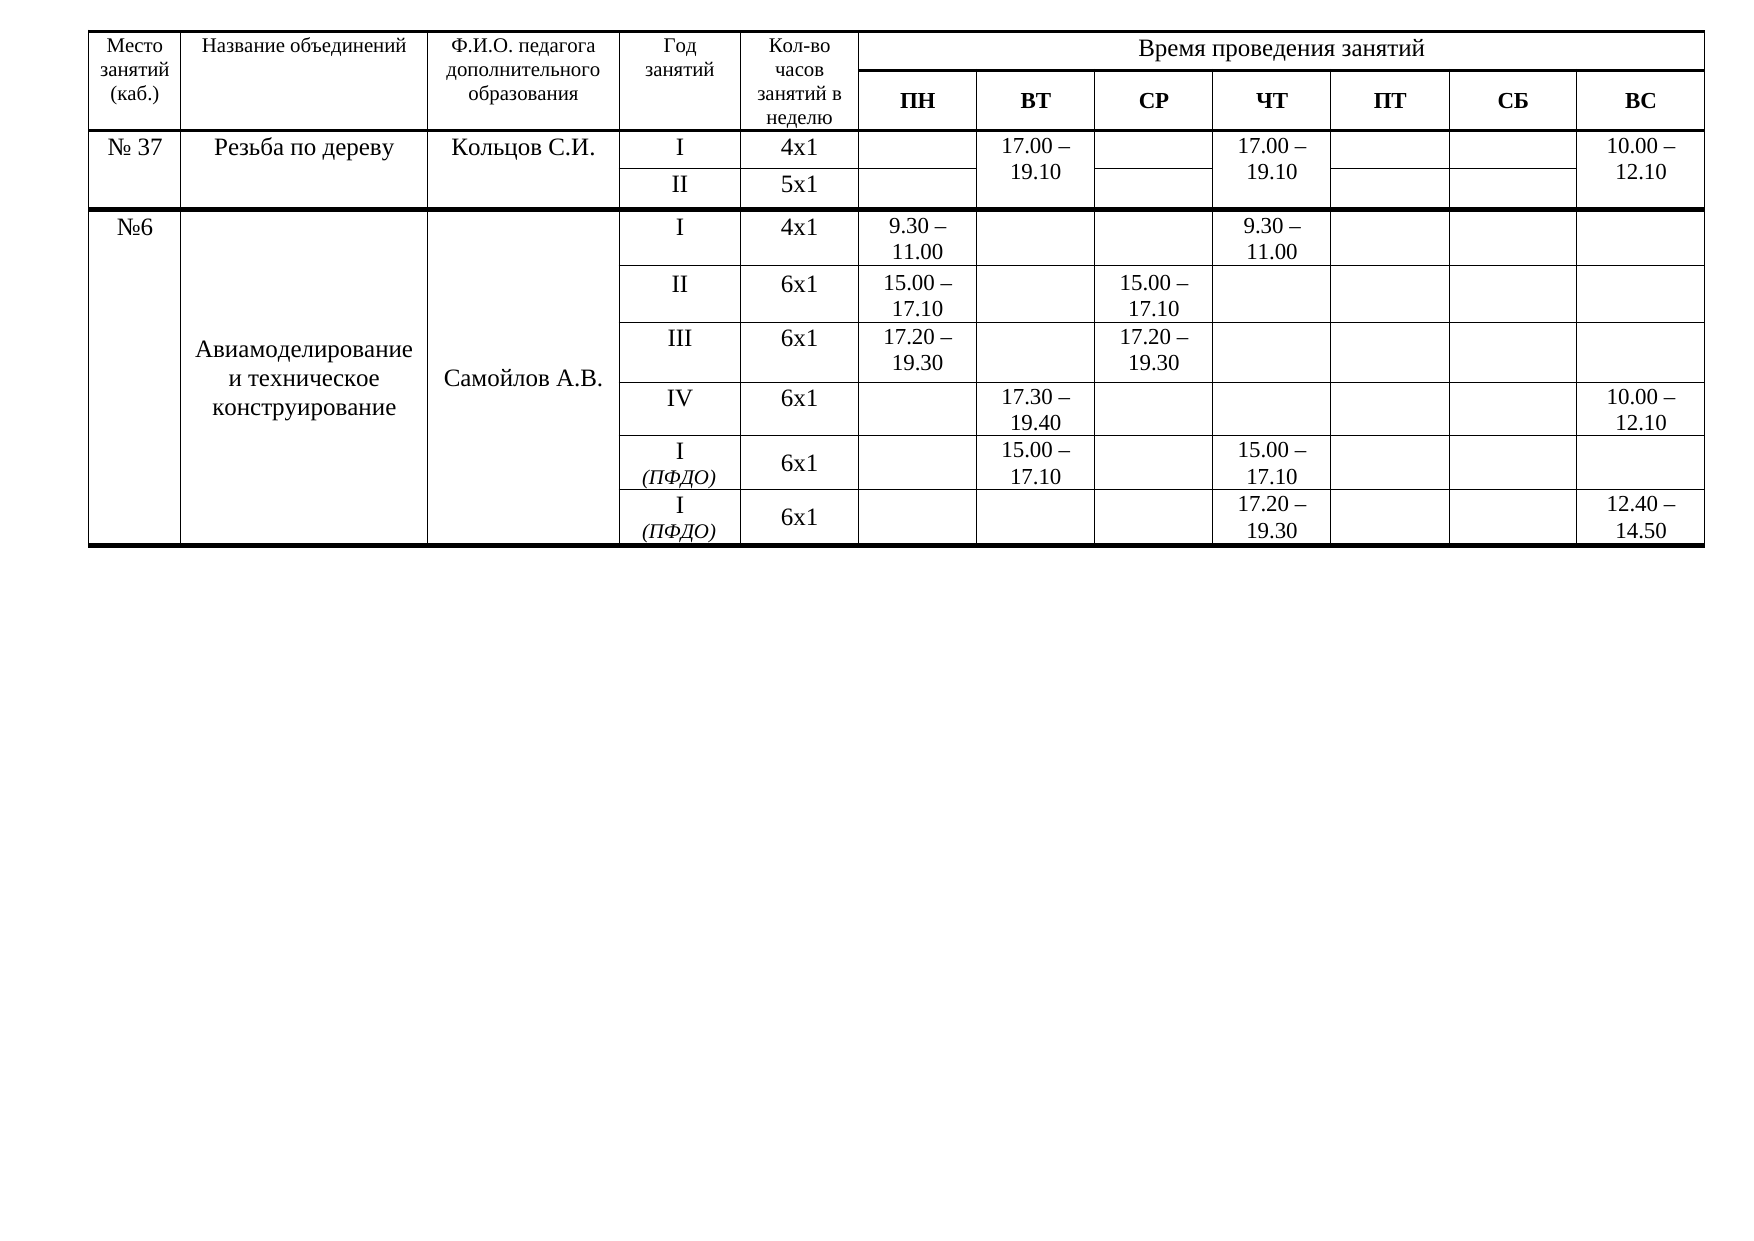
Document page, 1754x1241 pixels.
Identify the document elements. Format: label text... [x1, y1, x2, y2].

table_cell 6х1 [741, 436, 858, 489]
table_cell [1577, 212, 1704, 264]
table_cell 17.30 – 19.40 [977, 383, 1094, 435]
table_cell Кольцов С.И. [428, 132, 619, 207]
table_cell [1095, 436, 1212, 489]
table_cell [1095, 490, 1212, 543]
table_cell [1331, 212, 1449, 264]
table_cell [1331, 383, 1449, 435]
table_cell 5х1 [741, 169, 858, 207]
table_cell [1450, 490, 1576, 543]
table_cell Название объединений [181, 33, 427, 129]
table_cell 15.00 – 17.10 [977, 436, 1094, 489]
table_cell [859, 169, 976, 207]
table_cell 6х1 [741, 323, 858, 382]
table_cell 17.00 – 19.10 [1213, 132, 1330, 207]
table_cell [977, 212, 1094, 264]
table_cell Место занятий (каб.) [89, 33, 180, 129]
table_cell 12.40 – 14.50 [1577, 490, 1704, 543]
table_cell Год занятий [620, 33, 740, 129]
table_cell 10.00 – 12.10 [1577, 132, 1704, 207]
table_cell [1450, 266, 1576, 322]
table_cell 6х1 [741, 383, 858, 435]
table_cell [859, 490, 976, 543]
table_cell 17.20 – 19.30 [1095, 323, 1212, 382]
table_cell [977, 490, 1094, 543]
table_cell II [620, 169, 740, 207]
table_cell 17.00 – 19.10 [977, 132, 1094, 207]
table_cell I (ПФДО) [620, 436, 740, 489]
table_cell [1577, 266, 1704, 322]
table_cell 10.00 – 12.10 [1577, 383, 1704, 435]
table_cell Авиамоделирование и техническое конструирование [181, 212, 427, 543]
table_cell [1213, 383, 1330, 435]
table_cell [1450, 383, 1576, 435]
table_cell I [620, 132, 740, 168]
table_cell ПН [859, 72, 976, 129]
table_cell [977, 323, 1094, 382]
table_cell [859, 436, 976, 489]
table_cell СБ [1450, 72, 1576, 129]
table_cell 15.00 – 17.10 [1213, 436, 1330, 489]
table_cell 15.00 – 17.10 [1095, 266, 1212, 322]
table_cell [1095, 132, 1212, 168]
table_cell 17.20 – 19.30 [859, 323, 976, 382]
table_cell [1095, 169, 1212, 207]
table_cell [1450, 323, 1576, 382]
table_cell [1450, 169, 1576, 207]
table_cell I (ПФДО) [620, 490, 740, 543]
table_cell №6 [89, 212, 180, 543]
table_cell Ф.И.О. педагога дополнительного образования [428, 33, 619, 129]
table_cell ЧТ [1213, 72, 1330, 129]
table_cell [1095, 212, 1212, 264]
table_cell [1331, 132, 1449, 168]
table_cell 4х1 [741, 132, 858, 168]
table_cell III [620, 323, 740, 382]
table_cell [1331, 490, 1449, 543]
table_cell 6х1 [741, 490, 858, 543]
table_cell [1095, 383, 1212, 435]
table_cell [859, 383, 976, 435]
table_cell 15.00 – 17.10 [859, 266, 976, 322]
table_cell 9.30 – 11.00 [859, 212, 976, 264]
table_cell [1450, 132, 1576, 168]
table_cell [1577, 323, 1704, 382]
table_cell [1450, 212, 1576, 264]
table_cell I [620, 212, 740, 264]
table_cell [1213, 266, 1330, 322]
table_cell II [620, 266, 740, 322]
table_cell [1331, 436, 1449, 489]
table_cell Время проведения занятий [859, 33, 1704, 69]
table_cell 6х1 [741, 266, 858, 322]
table_cell [1331, 323, 1449, 382]
table_cell СР [1095, 72, 1212, 129]
table_cell [859, 132, 976, 168]
table_cell 17.20 – 19.30 [1213, 490, 1330, 543]
table_cell ВТ [977, 72, 1094, 129]
table_cell Самойлов А.В. [428, 212, 619, 543]
table_cell 4х1 [741, 212, 858, 264]
table_cell № 37 [89, 132, 180, 207]
table_cell [1213, 323, 1330, 382]
table_cell [1331, 169, 1449, 207]
table_cell Резьба по дереву [181, 132, 427, 207]
table_cell [1331, 266, 1449, 322]
table_cell IV [620, 383, 740, 435]
table_cell ПТ [1331, 72, 1449, 129]
table_cell 9.30 – 11.00 [1213, 212, 1330, 264]
table_cell [1577, 436, 1704, 489]
table_cell [1450, 436, 1576, 489]
table_cell Кол-во часов занятий в неделю [741, 33, 858, 129]
table_cell [977, 266, 1094, 322]
table_cell ВС [1577, 72, 1704, 129]
